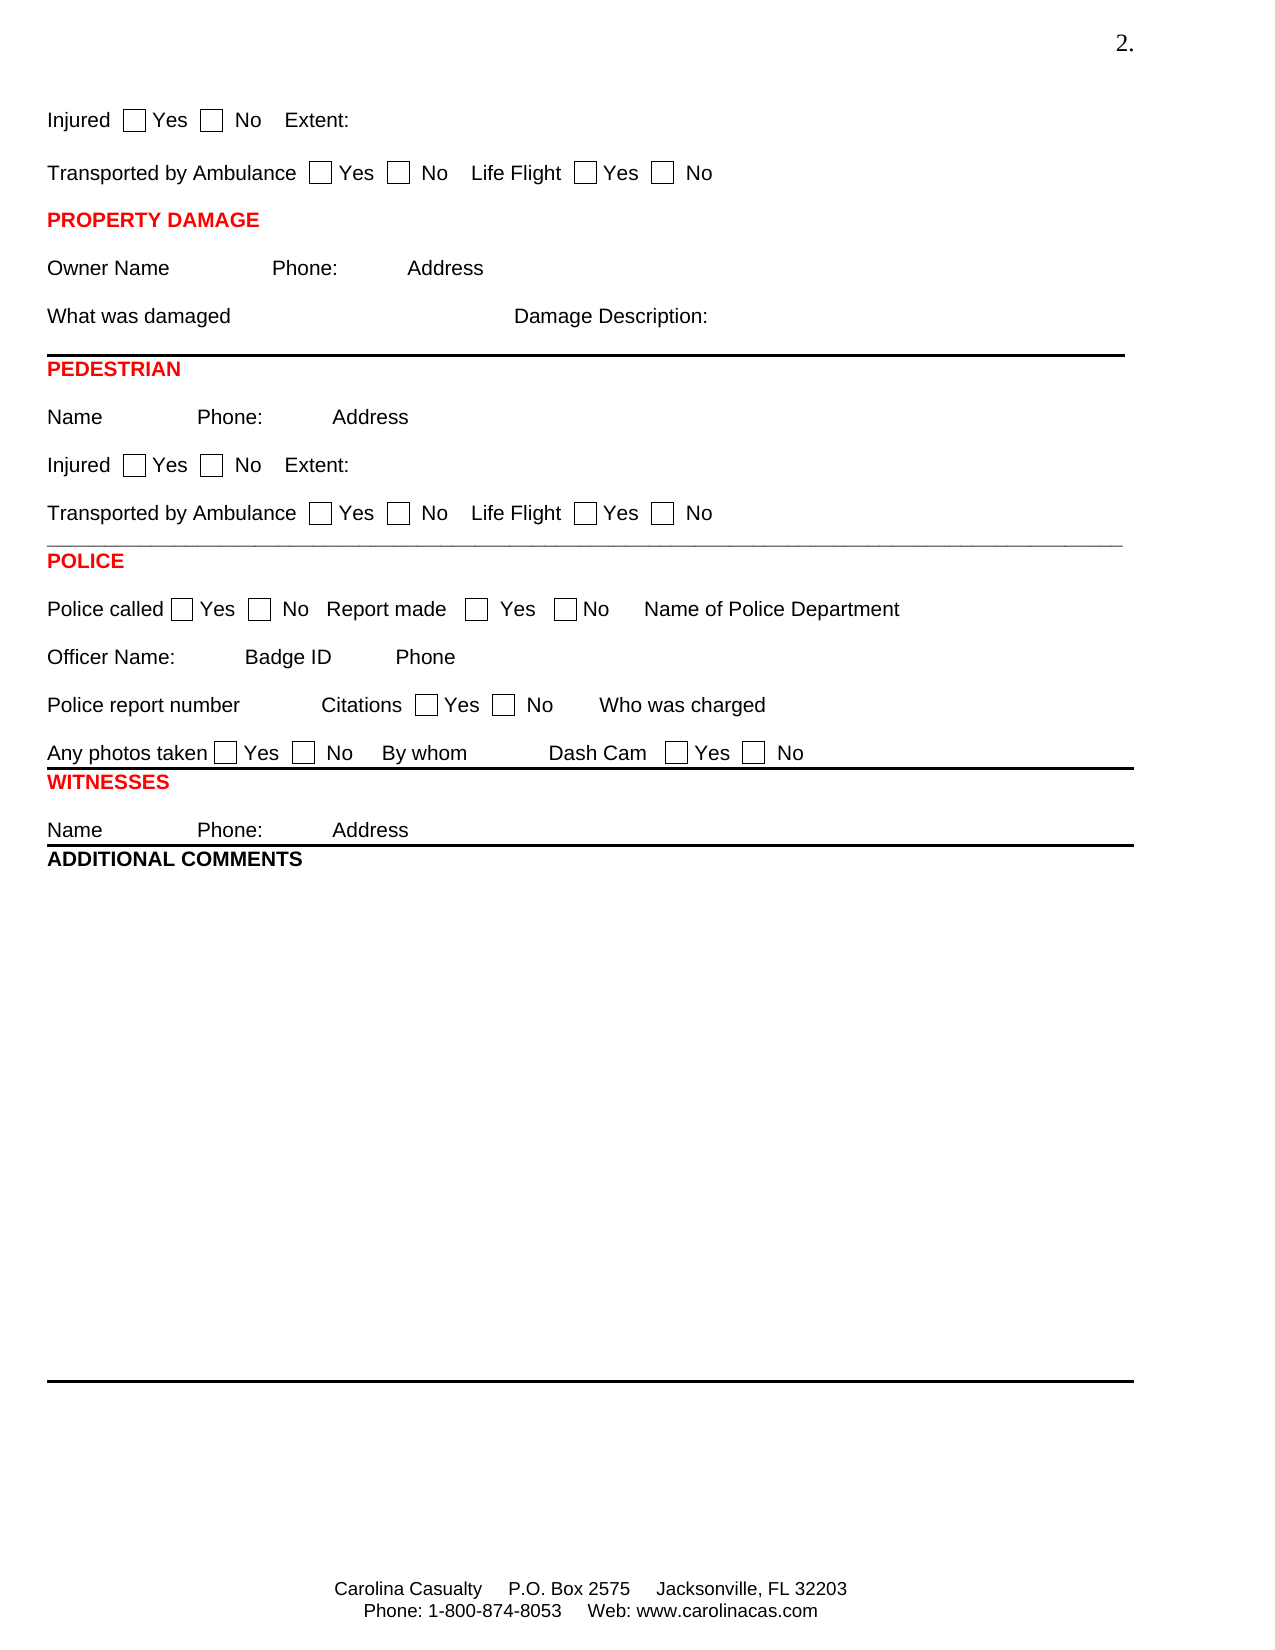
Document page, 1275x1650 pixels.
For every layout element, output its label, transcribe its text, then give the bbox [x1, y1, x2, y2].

text WITNESSES [47, 770, 1134, 794]
text Any photos taken Yes No By whom Dash Cam Yes No [47, 741, 1134, 767]
text Owner Name Phone: Address [47, 256, 1134, 280]
text Transported by Ambulance Yes No Life Flight Yes No [47, 501, 1134, 525]
text PROPERTY DAMAGE [47, 208, 1134, 232]
text Police called Yes No Report made Yes No Name of Police Department [47, 597, 1134, 621]
text ADDITIONAL COMMENTS [47, 847, 1134, 871]
text What was damaged Damage Description: [47, 304, 1134, 328]
text Name Phone: Address [47, 818, 1134, 844]
text Officer Name: Badge ID Phone [47, 645, 1134, 669]
text POLICE [47, 549, 1134, 573]
text Name Phone: Address [47, 405, 1134, 429]
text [47, 160, 1134, 184]
text PEDESTRIAN [47, 357, 1134, 381]
text _____________________________________________________________________________________________ [47, 525, 1134, 549]
text Police report number Citations Yes No Who was charged [47, 693, 1134, 717]
text Injured Yes No Extent: [47, 453, 1134, 477]
text Injured Yes No Extent: [47, 108, 1134, 132]
